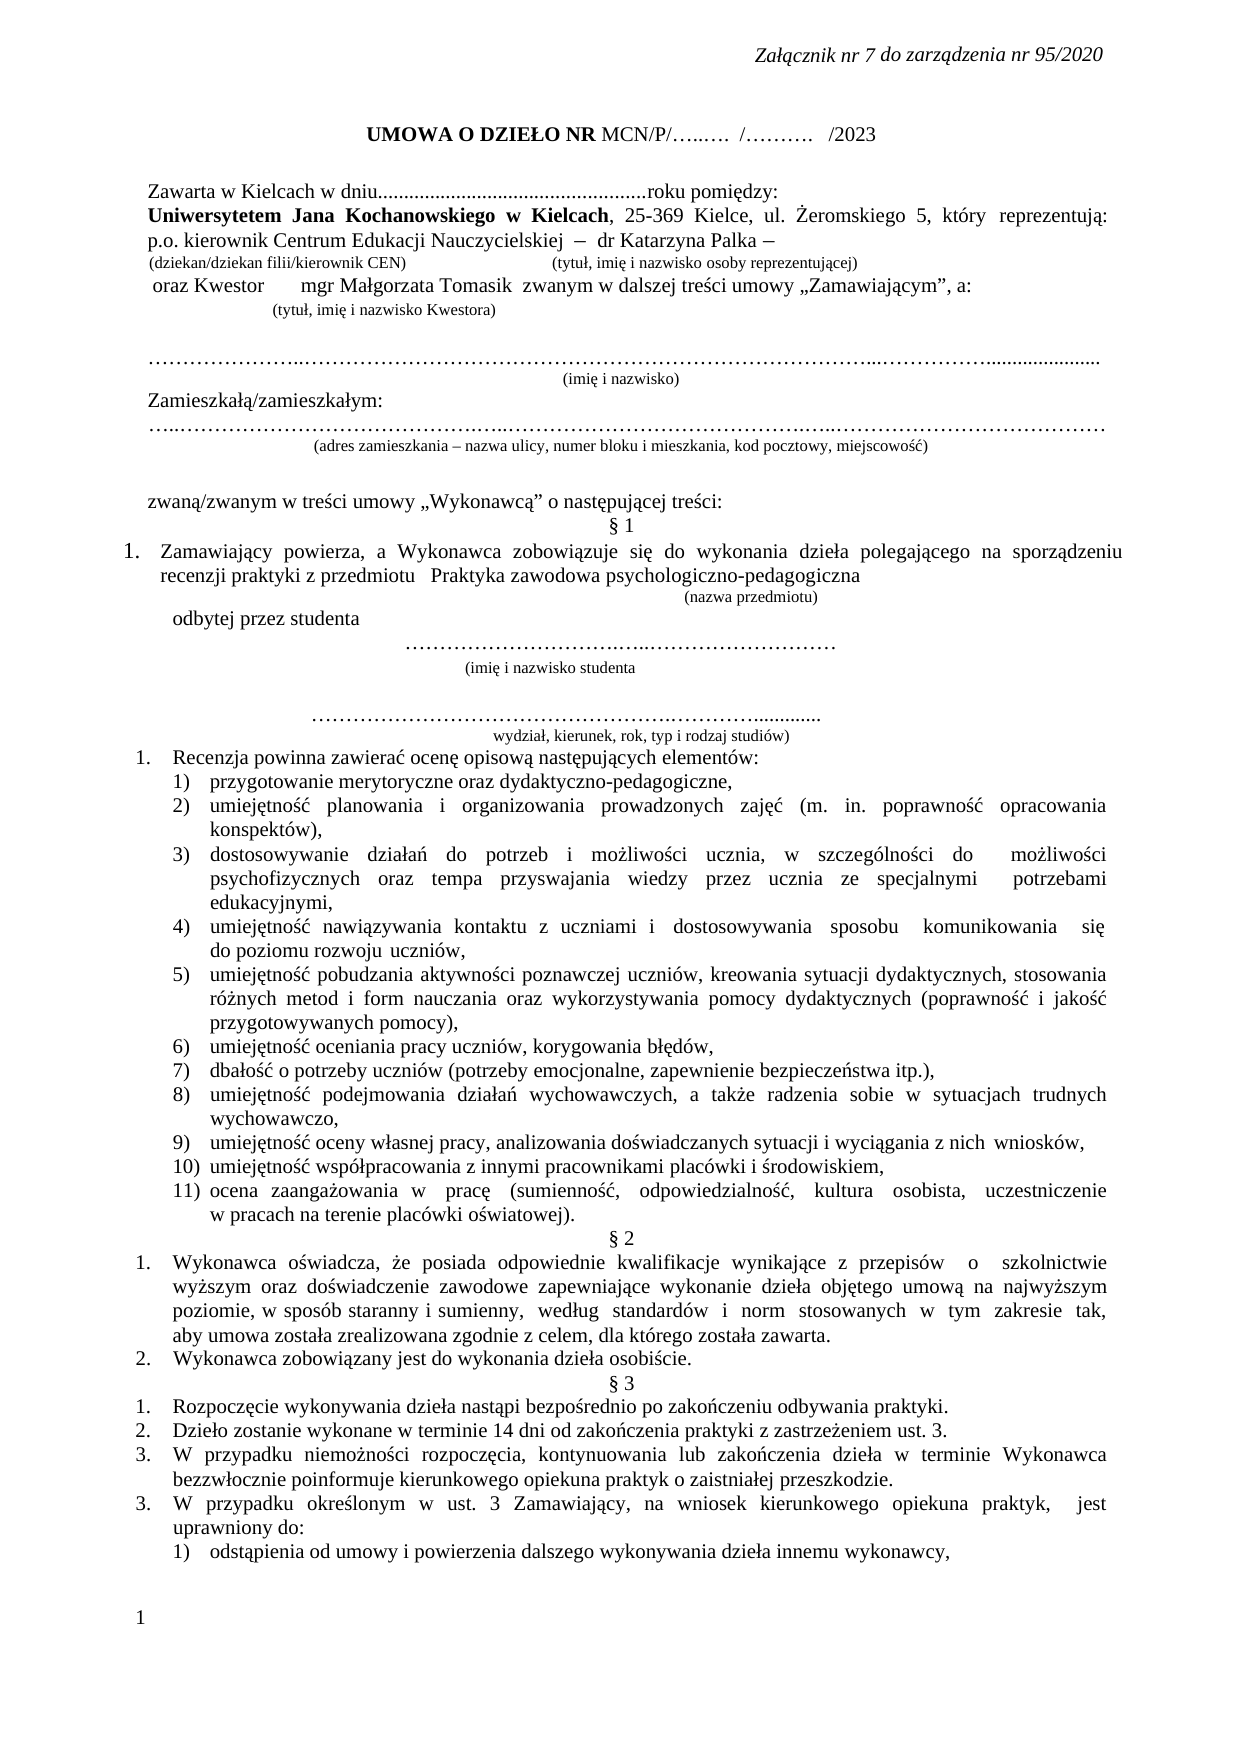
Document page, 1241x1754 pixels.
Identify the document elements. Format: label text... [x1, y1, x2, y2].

text UMOWA O DZIEŁO NR MCN/P/…..…. /………. /2023 [128, 122, 1114, 146]
text (tytuł, imię i nazwisko Kwestora) [147, 297, 1123, 321]
text (dziekan/dziekan filii/kierownik CEN) (tytuł, imię i nazwisko osoby reprezentującej) [149, 253, 1114, 273]
text § 3 [608, 1371, 1123, 1394]
text (adres zamieszkania – nazwa ulicy, numer bloku i mieszkania, kod pocztowy, miejscowość) [128, 436, 1114, 455]
text (nazwa przedmiotu) [684, 587, 1123, 606]
list W przypadku określonym w ust. 3 Zamawiający, na wniosek kierunkowego opiekuna praktyk, jest uprawniony do: [135, 1491, 1108, 1539]
text (imię i nazwisko studenta [165, 654, 1123, 678]
text § 2 [608, 1226, 1123, 1250]
list Zamawiający powierza, a Wykonawca zobowiązuje się do wykonania dzieła polegającego na sporządzeniu recenzji praktyki z przedmiotu Praktyka zawodowa psychologiczno-pedagogiczna [123, 537, 1123, 587]
list Dzieło zostanie wykonane w terminie 14 dni od zakończenia praktyki z zastrzeżeniem ust. 3. [135, 1418, 1123, 1442]
text odbytej przez studenta [172, 606, 1123, 630]
list przygotowanie merytoryczne oraz dydaktyczno-pedagogiczne, [172, 769, 1123, 793]
text Zamieszkałą/zamieszkałym: [147, 388, 1123, 412]
list umiejętność oceny własnej pracy, analizowania doświadczanych sytuacji i wyciągania z nich wniosków, [173, 1130, 1123, 1154]
text …………………..………………………………………………………………………...……………...................... [147, 345, 1123, 369]
text …..…………………………………….…..…………………………………….…..………………………………… [148, 412, 1123, 436]
list ocena zaangażowania w pracę (sumienność, odpowiedzialność, kultura osobista, uczestniczenie w pracach na terenie placówki oświatowej). [172, 1178, 1108, 1226]
list dostosowywanie działań do potrzeb i możliwości ucznia, w szczególności do możliwości psychofizycznych oraz tempa przyswajania wiedzy przez ucznia ze specjalnymi potrzebami edukacyjnymi, [172, 842, 1108, 914]
list Recenzja powinna zawierać ocenę opisową następujących elementów: [135, 745, 1123, 769]
list dbałość o potrzeby uczniów (potrzeby emocjonalne, zapewnienie bezpieczeństwa itp.), [172, 1058, 1123, 1082]
text zwaną/zwanym w treści umowy „Wykonawcą” o następującej treści: [147, 489, 1123, 513]
text Zawarta w Kielcach w dniu roku pomiędzy: [147, 179, 1123, 203]
list Wykonawca oświadcza, że posiada odpowiednie kwalifikacje wynikające z przepisów o szkolnictwie wyższym oraz doświadczenie zawodowe zapewniające wykonanie dzieła objętego umową na najwyższym poziomie, w sposób staranny i sumienny, według standardów i norm stosowanych w tym zakresie tak, aby umowa została zrealizowana zgodnie z celem, dla którego została zawarta. [135, 1250, 1108, 1347]
list umiejętność pobudzania aktywności poznawczej uczniów, kreowania sytuacji dydaktycznych, stosowania różnych metod i form nauczania oraz wykorzystywania pomocy dydaktycznych (poprawność i jakość przygotowywanych pomocy), [172, 962, 1108, 1034]
text (imię i nazwisko) [128, 369, 1114, 388]
list odstąpienia od umowy i powierzenia dalszego wykonywania dzieła innemu wykonawcy, [172, 1539, 1123, 1563]
text Uniwersytetem Jana Kochanowskiego w Kielcach, 25-369 Kielce, ul. Żeromskiego 5, który reprezentują: [147, 203, 1123, 227]
list umiejętność oceniania pracy uczniów, korygowania błędów, [172, 1034, 1123, 1058]
list W przypadku niemożności rozpoczęcia, kontynuowania lub zakończenia dzieła w terminie Wykonawca bezzwłocznie poinformuje kierunkowego opiekuna praktyk o zaistniałej przeszkodzie. [135, 1442, 1108, 1491]
list umiejętność podejmowania działań wychowawczych, a także radzenia sobie w sytuacjach trudnych wychowawczo, [173, 1082, 1108, 1130]
text ………………………….…..……………………… [165, 630, 1123, 654]
list Rozpoczęcie wykonywania dzieła nastąpi bezpośrednio po zakończeniu odbywania praktyki. [135, 1395, 1123, 1418]
text p.o. kierownik Centrum Edukacji Nauczycielskiej – dr Katarzyna Palka – [147, 227, 1123, 253]
list umiejętność współpracowania z innymi pracownikami placówki i środowiskiem, [172, 1154, 1123, 1178]
list Wykonawca zobowiązany jest do wykonania dzieła osobiście. [135, 1347, 1123, 1371]
text wydział, kierunek, rok, typ i rodzaj studiów) [164, 726, 1114, 745]
list umiejętność planowania i organizowania prowadzonych zajęć (m. in. poprawność opracowania konspektów), [172, 793, 1108, 841]
text Załącznik nr 7 do zarządzenia nr 95/2020 [754, 42, 1123, 67]
text § 1 [608, 513, 1123, 537]
list umiejętność nawiązywania kontaktu z uczniami i dostosowywania sposobu komunikowania się do poziomu rozwoju uczniów, [173, 914, 1108, 962]
text oraz Kwestor mgr Małgorzata Tomasik zwanym w dalszej treści umowy „Zamawiającym”, a: [147, 273, 1123, 297]
text …………………………………………….…………............. [165, 702, 1123, 726]
